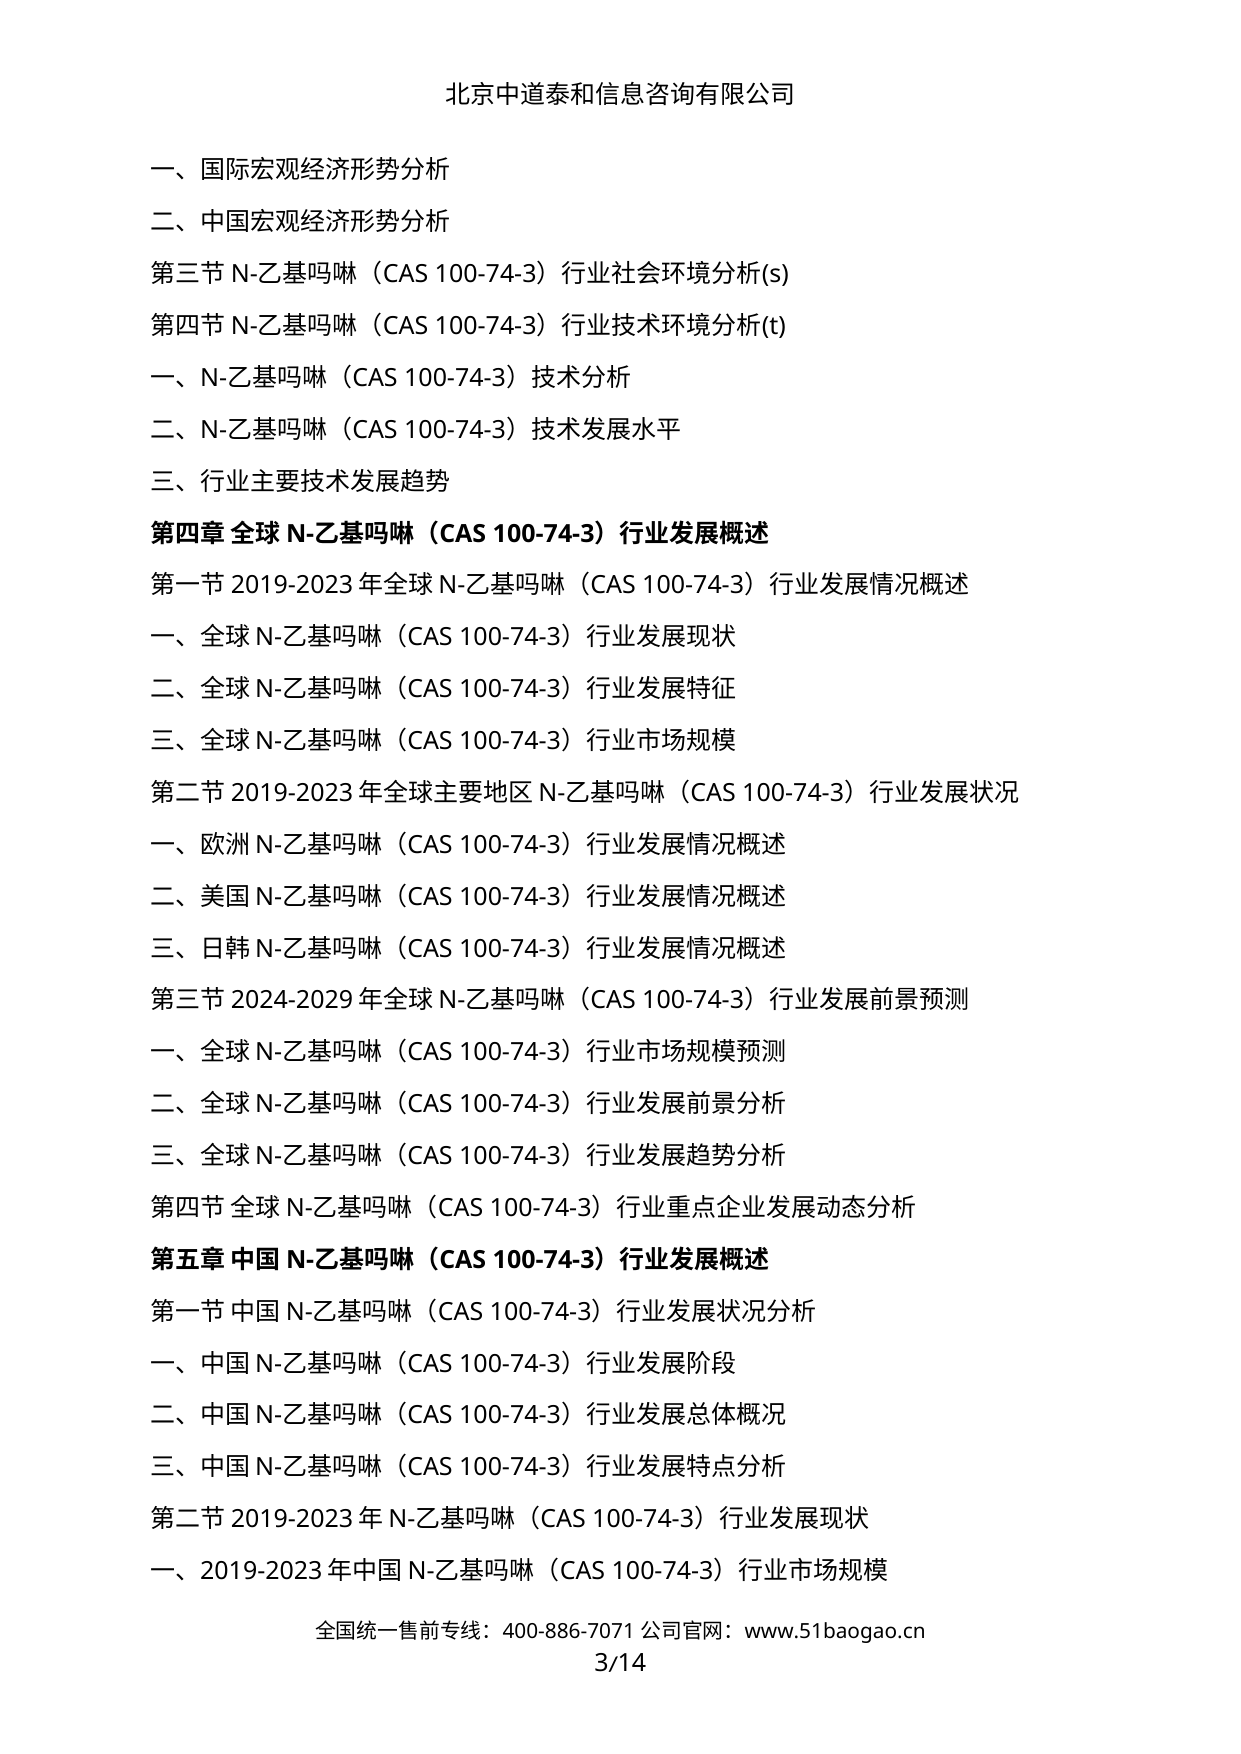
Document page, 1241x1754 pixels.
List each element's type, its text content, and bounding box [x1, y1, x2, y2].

text 二、中国宏观经济形势分析 [150, 202, 1090, 238]
text 一、N-乙基吗啉（CAS 100-74-3）技术分析 [150, 357, 1090, 394]
text 一、2019-2023年中国N-乙基吗啉（CAS 100-74-3）行业市场规模 [150, 1551, 1090, 1587]
text 一、国际宏观经济形势分析 [150, 150, 1090, 186]
text 三、日韩N-乙基吗啉（CAS 100-74-3）行业发展情况概述 [150, 928, 1090, 964]
text 第二节 2019-2023年全球主要地区N-乙基吗啉（CAS 100-74-3）行业发展状况 [150, 772, 1090, 809]
text 一、欧洲N-乙基吗啉（CAS 100-74-3）行业发展情况概述 [150, 824, 1090, 861]
text 二、全球N-乙基吗啉（CAS 100-74-3）行业发展前景分析 [150, 1084, 1090, 1120]
text 一、中国N-乙基吗啉（CAS 100-74-3）行业发展阶段 [150, 1343, 1090, 1379]
text 第三节 2024-2029年全球N-乙基吗啉（CAS 100-74-3）行业发展前景预测 [150, 980, 1090, 1016]
text 一、全球N-乙基吗啉（CAS 100-74-3）行业发展现状 [150, 617, 1090, 653]
text 三、全球N-乙基吗啉（CAS 100-74-3）行业发展趋势分析 [150, 1136, 1090, 1172]
text 二、美国N-乙基吗啉（CAS 100-74-3）行业发展情况概述 [150, 876, 1090, 912]
text 第四章 全球N-乙基吗啉（CAS 100-74-3）行业发展概述 [150, 513, 1090, 549]
text 第一节 2019-2023年全球N-乙基吗啉（CAS 100-74-3）行业发展情况概述 [150, 565, 1090, 601]
text 第二节 2019-2023年N-乙基吗啉（CAS 100-74-3）行业发展现状 [150, 1499, 1090, 1535]
text 二、中国N-乙基吗啉（CAS 100-74-3）行业发展总体概况 [150, 1395, 1090, 1431]
text 二、全球N-乙基吗啉（CAS 100-74-3）行业发展特征 [150, 669, 1090, 705]
text 第五章 中国N-乙基吗啉（CAS 100-74-3）行业发展概述 [150, 1239, 1090, 1276]
text 第四节 N-乙基吗啉（CAS 100-74-3）行业技术环境分析(t) [150, 306, 1090, 342]
text 三、行业主要技术发展趋势 [150, 461, 1090, 497]
text 三、中国N-乙基吗啉（CAS 100-74-3）行业发展特点分析 [150, 1447, 1090, 1483]
text 第一节 中国N-乙基吗啉（CAS 100-74-3）行业发展状况分析 [150, 1291, 1090, 1327]
text 三、全球N-乙基吗啉（CAS 100-74-3）行业市场规模 [150, 721, 1090, 757]
text 二、N-乙基吗啉（CAS 100-74-3）技术发展水平 [150, 409, 1090, 446]
text 一、全球N-乙基吗啉（CAS 100-74-3）行业市场规模预测 [150, 1032, 1090, 1068]
text 第四节 全球N-乙基吗啉（CAS 100-74-3）行业重点企业发展动态分析 [150, 1187, 1090, 1224]
text 第三节 N-乙基吗啉（CAS 100-74-3）行业社会环境分析(s) [150, 254, 1090, 290]
